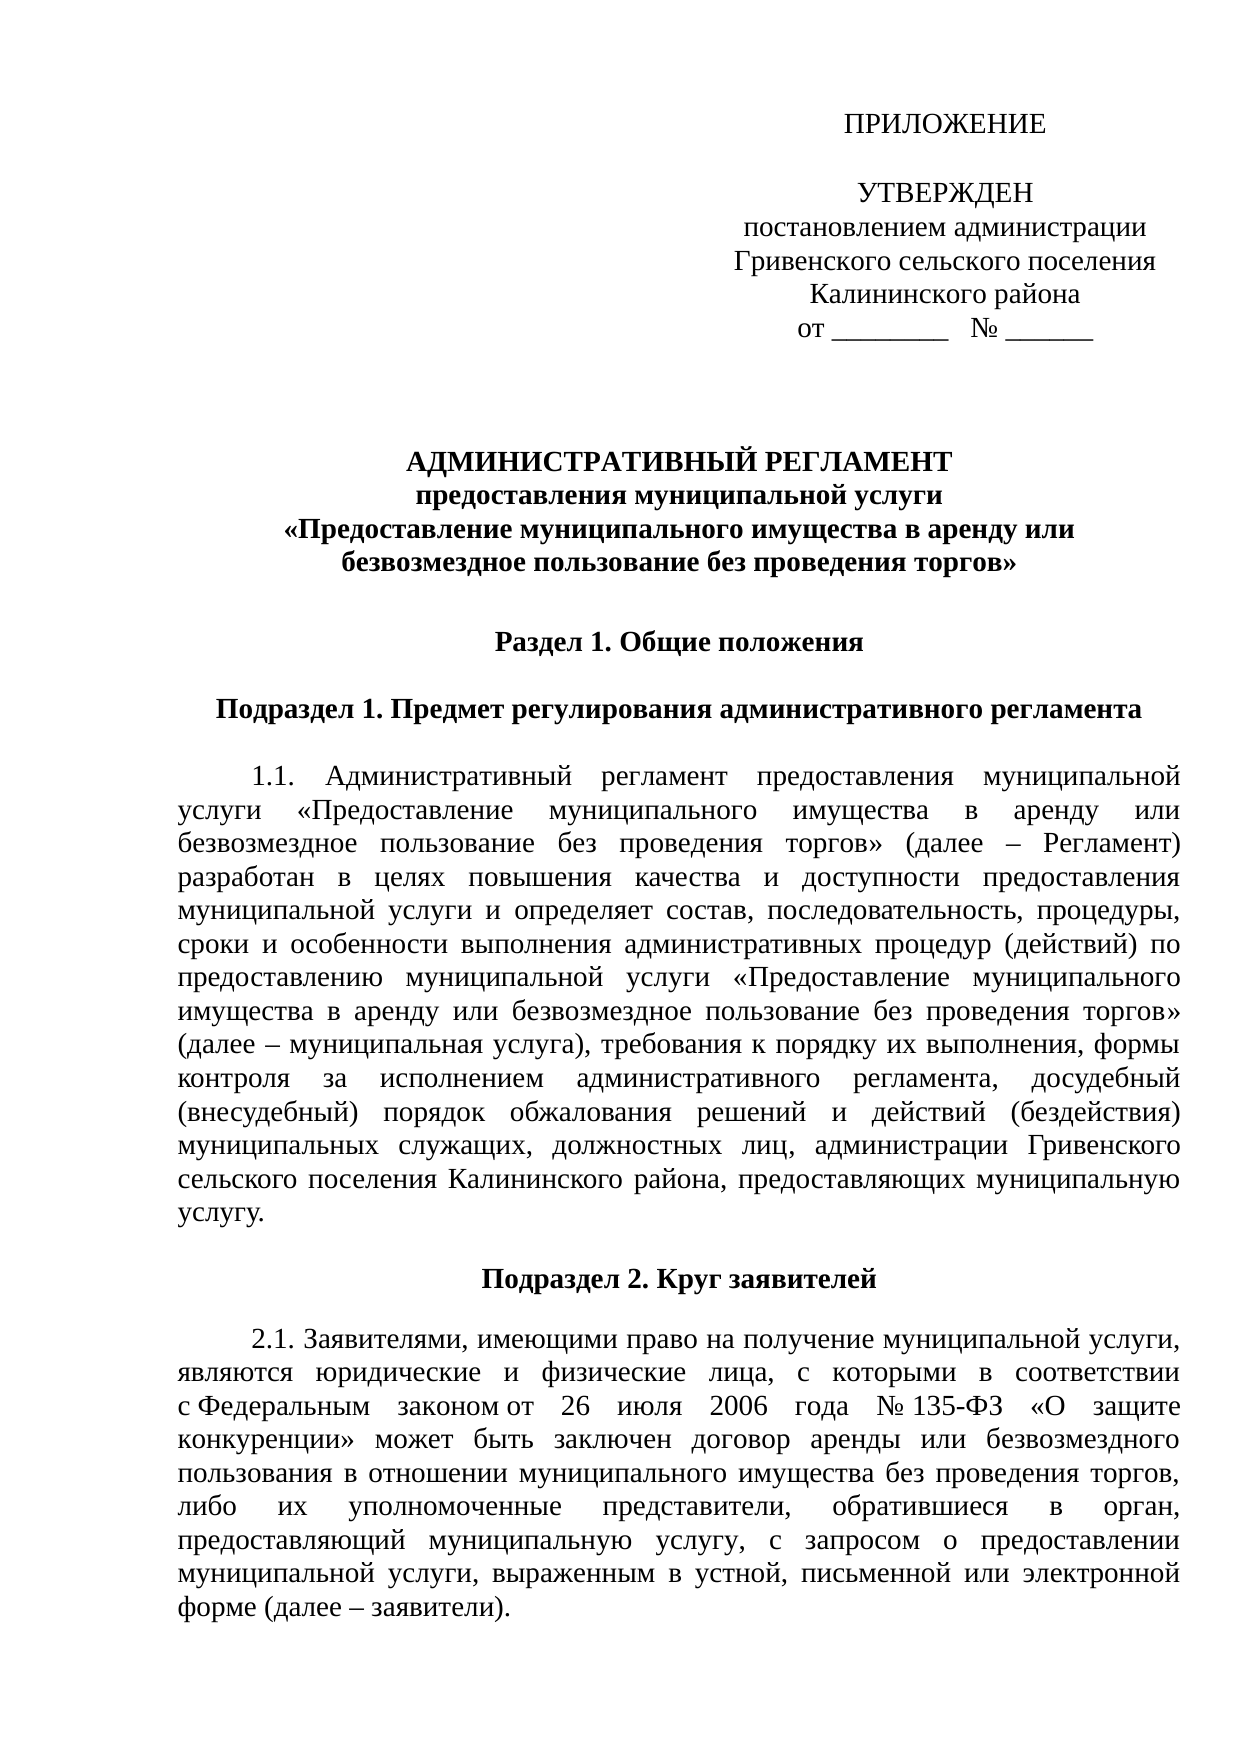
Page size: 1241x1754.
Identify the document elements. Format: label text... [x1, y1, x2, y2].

text Подраздел 2. Круг заявителей [177, 1261, 1181, 1295]
text от ________ № ______ [709, 310, 1181, 343]
text безвозмездное пользование без проведения торгов» [177, 544, 1181, 578]
text «Предоставление муниципального имущества в аренду или [177, 511, 1181, 544]
list Административный регламент предоставления муниципальной услуги «Предоставление муниципального имущества в аренду или безвозмездное пользование без проведения торгов» (далее – Регламент) разработан в целях повышения качества и доступности предоставления муниципальной услуги и определяет состав, последовательность, процедуры, сроки и особенности выполнения административных процедур (действий) по предоставлению муниципальной услуги «Предоставление муниципального имущества в аренду или безвозмездное пользование без проведения торгов» (далее – муниципальная услуга), требования к порядку их выполнения, формы контроля за исполнением административного регламента, досудебный (внесудебный) порядок обжалования решений и действий (бездействия) муниципальных служащих, должностных лиц, администрации Гривенского сельского поселения Калининского района, предоставляющих муниципальную услугу. [177, 758, 1181, 1228]
text предоставления муниципальной услуги [177, 477, 1181, 511]
text АДМИНИСТРАТИВНЫЙ РЕГЛАМЕНТ [177, 444, 1181, 477]
text постановлением администрации Гривенского сельского поселения Калининского района [709, 209, 1181, 310]
text УТВЕРЖДЕН [709, 176, 1181, 209]
list Подраздел 1. Предмет регулирования административного регламента [177, 691, 1181, 725]
list Раздел 1. Общие положения [177, 624, 1181, 658]
text ПРИЛОЖЕНИЕ [709, 106, 1181, 140]
text 2.1. Заявителями, имеющими право на получение муниципальной услуги, являются юридические и физические лица, с которыми в соответствии с Федеральным законом от 26 июля 2006 года № 135-ФЗ «О защите конкуренции» может быть заключен договор аренды или безвозмездного пользования в отношении муниципального имущества без проведения торгов, либо их уполномоченные представители, обратившиеся в орган, предоставляющий муниципальную услугу, с запросом о предоставлении муниципальной услуги, выраженным в устной, письменной или электронной форме (далее – заявители). [177, 1321, 1181, 1623]
